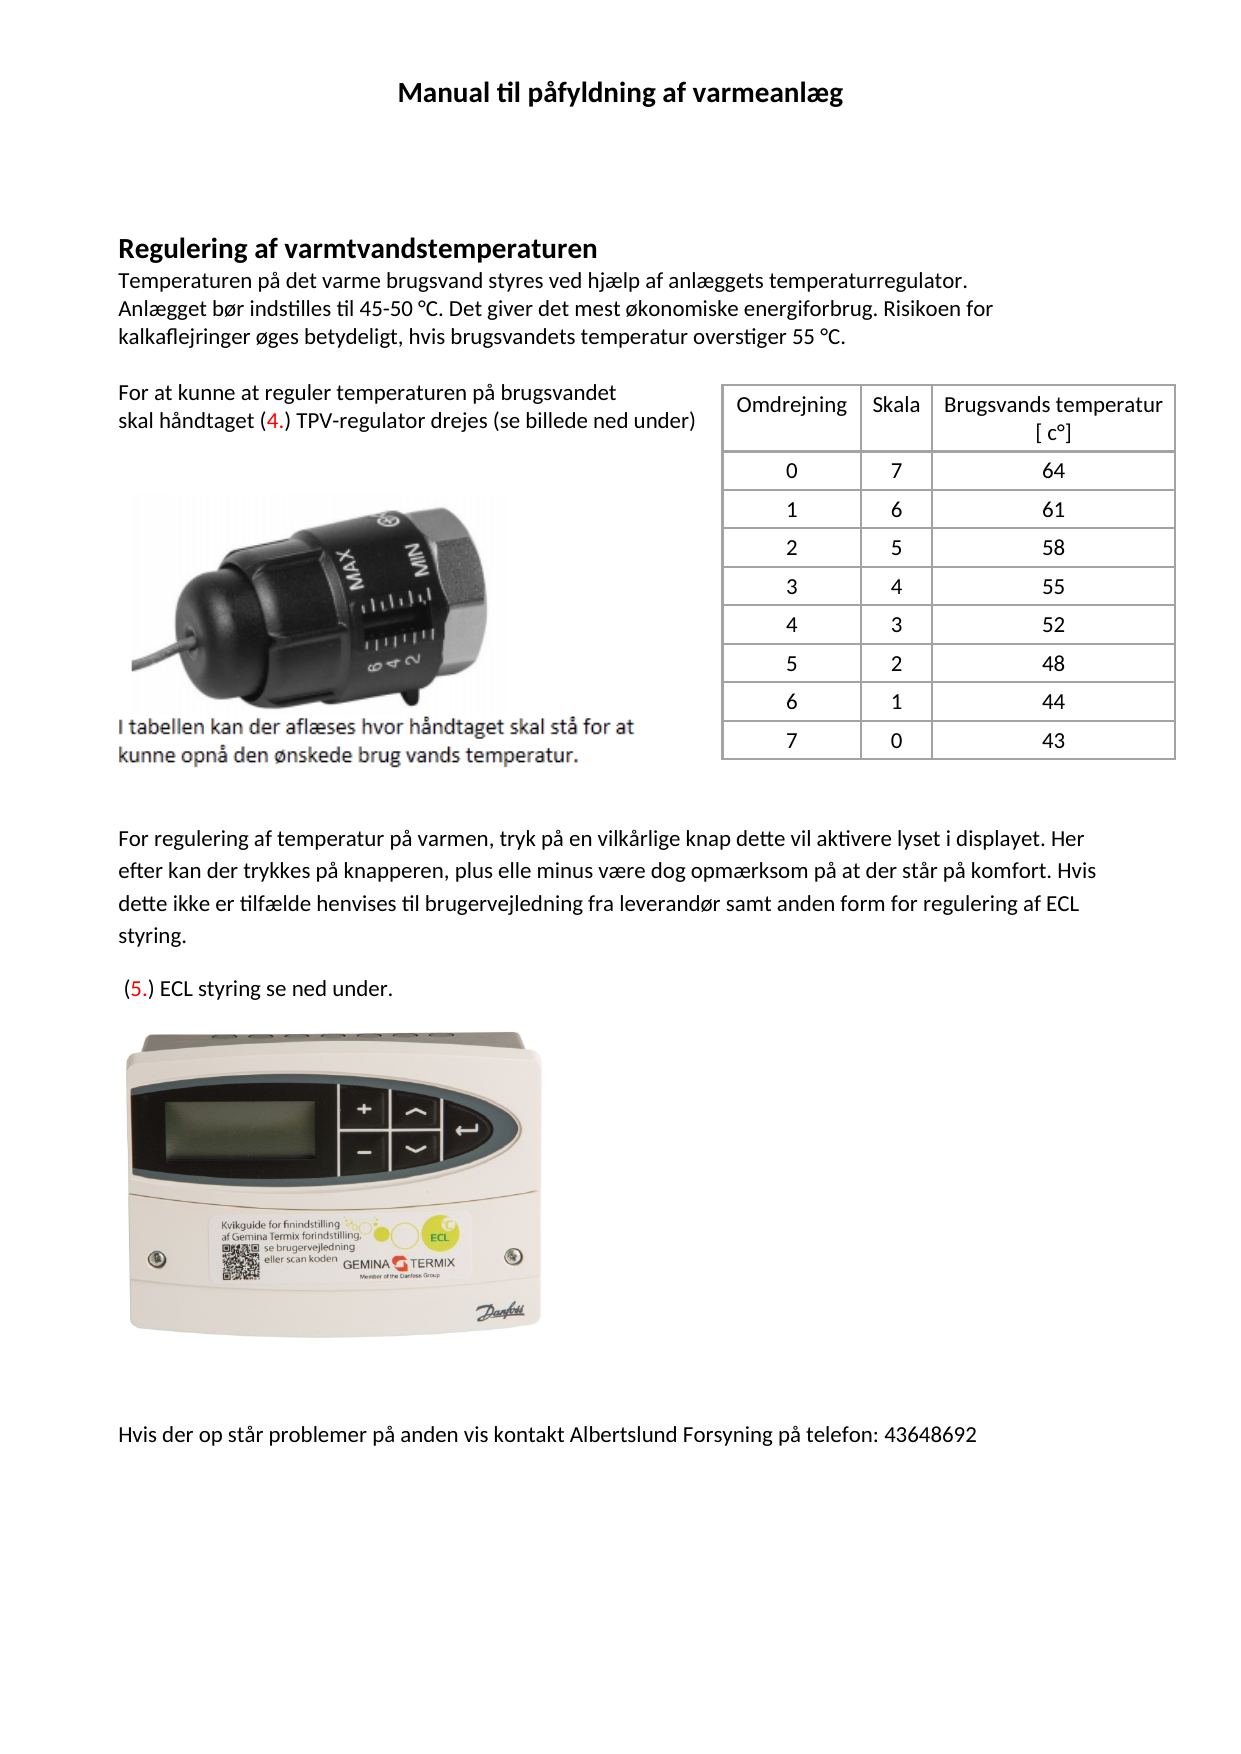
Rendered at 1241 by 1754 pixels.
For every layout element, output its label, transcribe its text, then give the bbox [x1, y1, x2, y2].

table_header Brugsvands temperatur [ c°] [933, 386, 1174, 450]
table_cell 4 [862, 568, 931, 604]
table_cell 3 [862, 606, 931, 643]
table_cell 58 [933, 529, 1174, 566]
table_cell 0 [724, 453, 860, 489]
table_cell 5 [724, 645, 860, 681]
table_cell 0 [862, 722, 931, 758]
text (5.) ECL styring se ned under. [118, 974, 1122, 1002]
table_cell 52 [933, 606, 1174, 643]
table_cell 44 [933, 683, 1174, 719]
table_cell 4 [724, 606, 860, 643]
text Temperaturen på det varme brugsvand styres ved hjælp af anlæggets temperaturregulator. [118, 266, 1122, 294]
table_cell 48 [933, 645, 1174, 681]
table_cell 5 [862, 529, 931, 566]
table_cell 3 [724, 568, 860, 604]
text Anlægget bør indstilles til 45-50 °C. Det giver det mest økonomiske energiforbrug. Risikoen for kalkaflejringer øges betydeligt, hvis brugsvandets temperatur overstiger 55 °C. [118, 294, 1122, 350]
table_cell 1 [724, 491, 860, 527]
table_cell 61 [933, 491, 1174, 527]
text Regulering af varmtvandstemperaturen [118, 230, 1122, 266]
table_cell 55 [933, 568, 1174, 604]
picture [118, 1026, 550, 1343]
text Hvis der op står problemer på anden vis kontakt Albertslund Forsyning på telefon: 43648692 [118, 1421, 1122, 1449]
table_header Skala [862, 386, 931, 450]
table_cell 2 [724, 529, 860, 566]
table_cell 1 [862, 683, 931, 719]
table_cell 6 [862, 491, 931, 527]
text skal håndtaget (4.) TPV-regulator drejes (se billede ned under) [118, 406, 721, 434]
table_cell 7 [862, 453, 931, 489]
table_header Omdrejning [724, 386, 860, 450]
table_cell 64 [933, 453, 1174, 489]
table_cell 2 [862, 645, 931, 681]
table_cell 6 [724, 683, 860, 719]
text For at kunne at reguler temperaturen på brugsvandet [118, 378, 1122, 406]
text For regulering af temperatur på varmen, tryk på en vilkårlige knap dette vil aktivere lyset i displayet. Her efter kan der trykkes på knapperen, plus elle minus være dog opmærksom på at der står på komfort. Hvis dette ikke er tilfælde henvises til brugervejledning fra leverandør samt anden form for regulering af ECL styring. [118, 824, 1122, 949]
table_cell 7 [724, 722, 860, 758]
picture [118, 490, 653, 772]
table_cell 43 [933, 722, 1174, 758]
